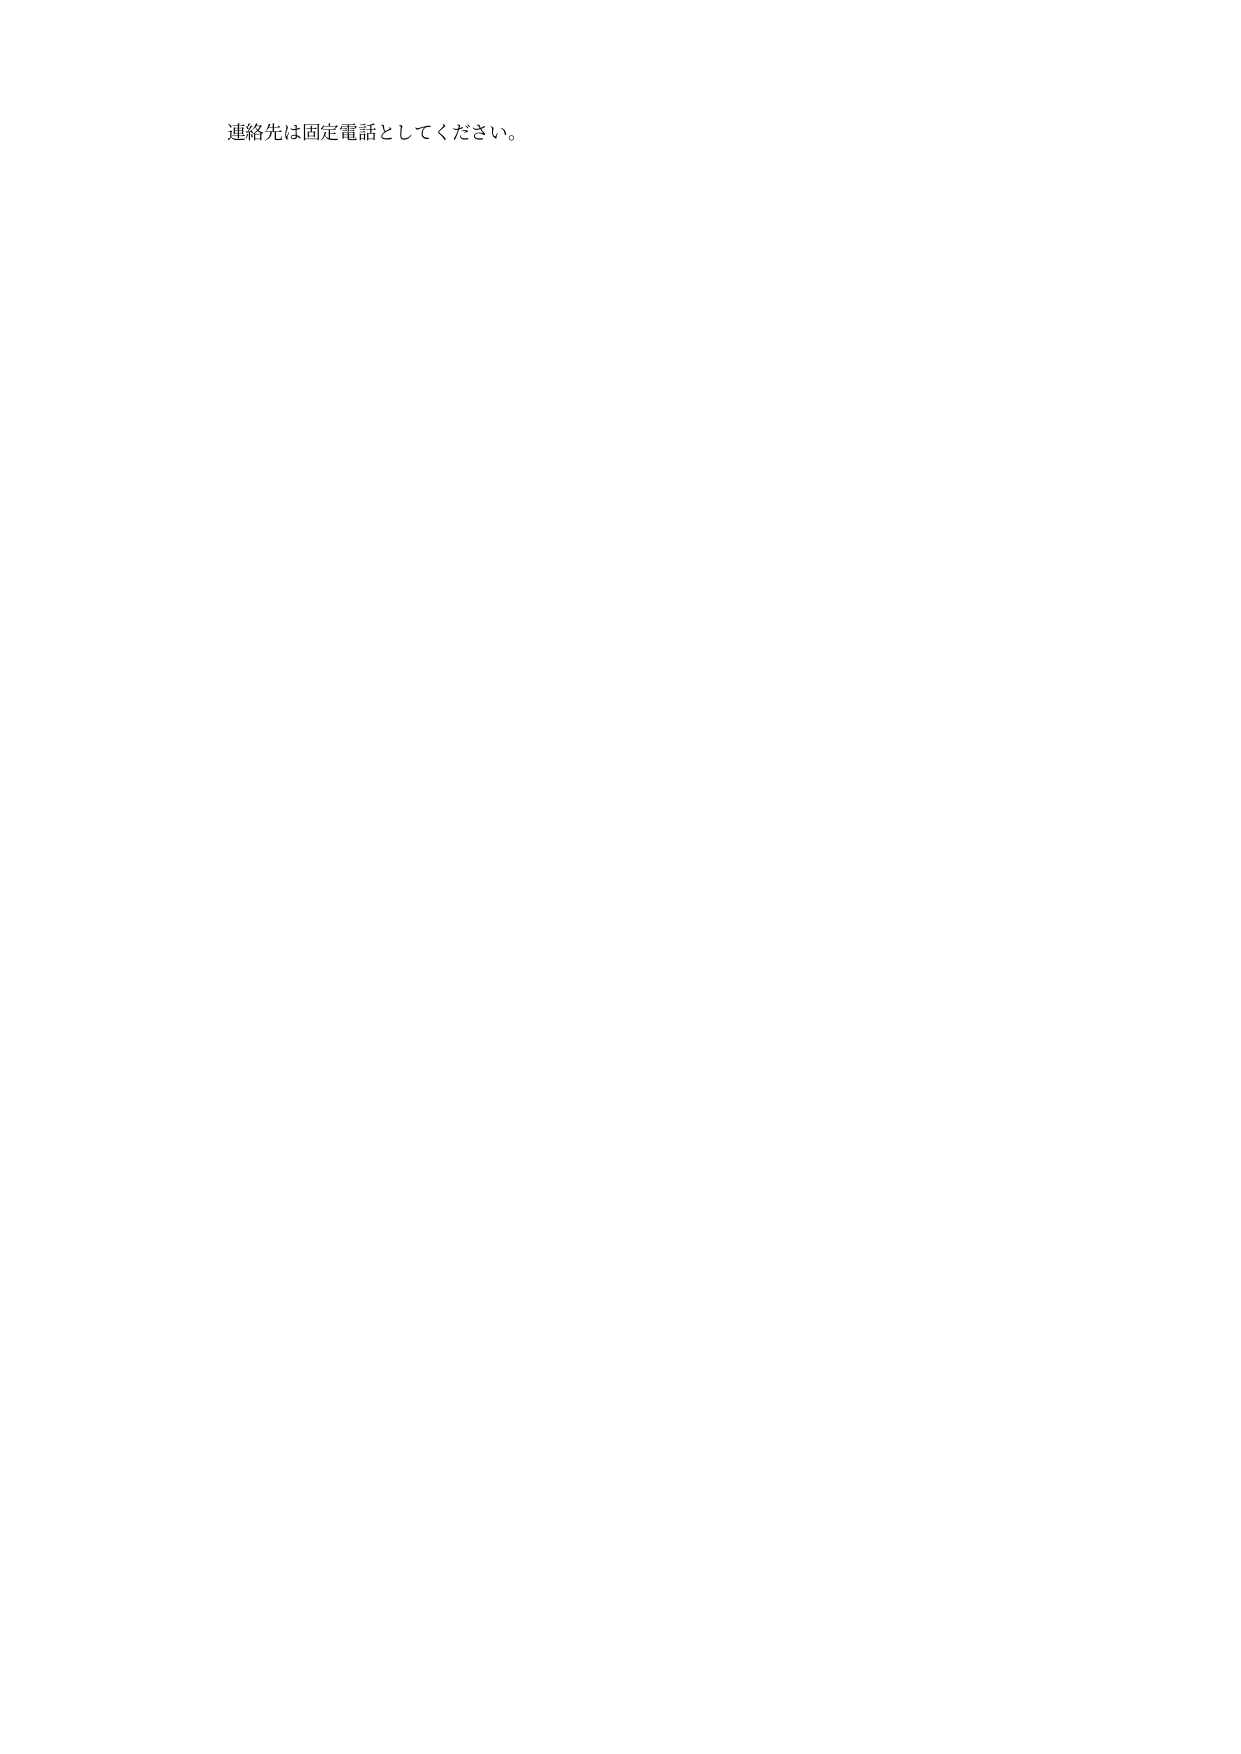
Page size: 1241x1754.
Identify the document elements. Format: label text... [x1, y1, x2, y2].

text 連絡先は固定電話としてください。 [171, 118, 1092, 145]
